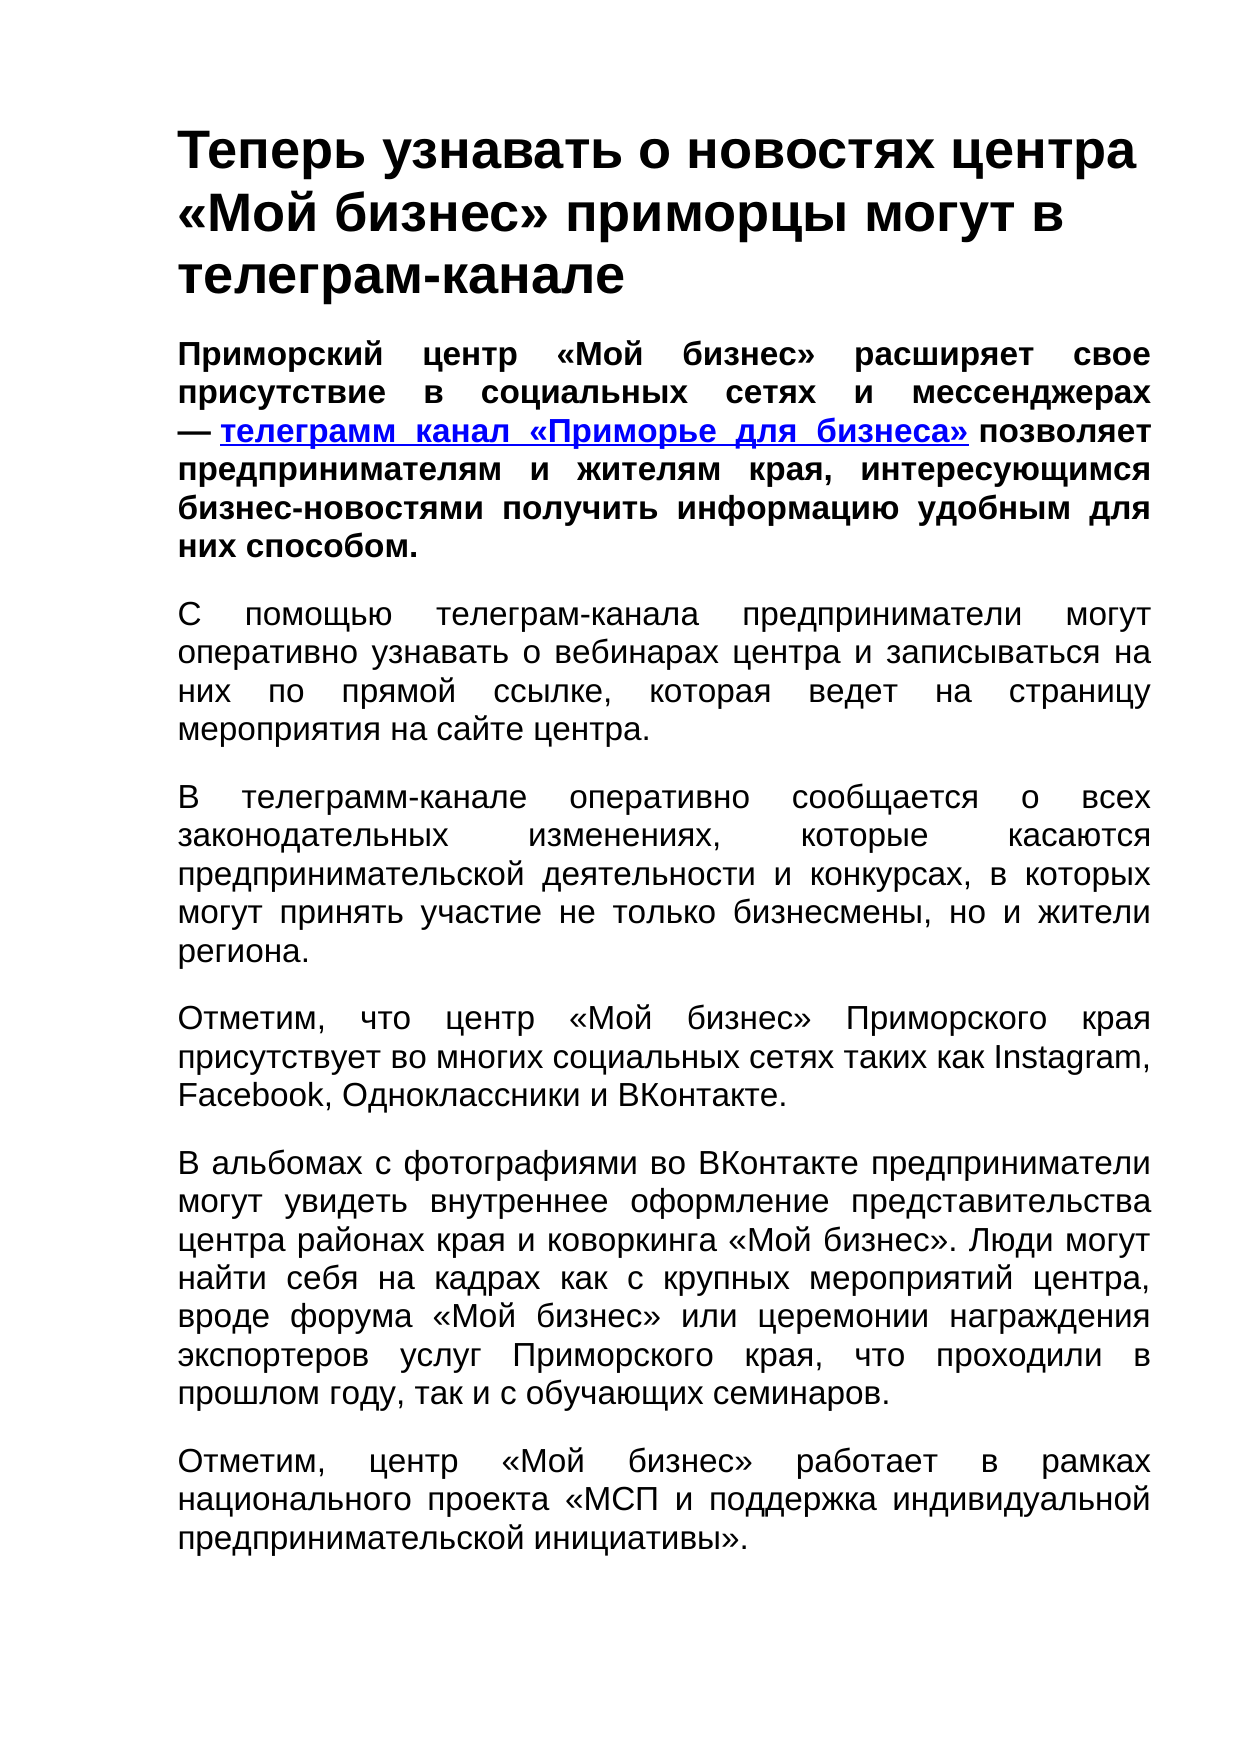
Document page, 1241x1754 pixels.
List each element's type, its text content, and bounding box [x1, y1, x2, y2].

text Отметим, центр «Мой бизнес» работает в рамках национального проекта «МСП и поддержка индивидуальной предпринимательской инициативы». [177, 1441, 1152, 1556]
text Приморский центр «Мой бизнес» расширяет свое присутствие в социальных сетях и мессенджерах — телеграмм канал «Приморье для бизнеса» позволяет предпринимателям и жителям края, интересующимся бизнес-новостями получить информацию удобным для них способом. [177, 334, 1152, 565]
text В альбомах с фотографиями во ВКонтакте предприниматели могут увидеть внутреннее оформление представительства центра районах края и коворкинга «Мой бизнес». Люди могут найти себя на кадрах как с крупных мероприятий центра, вроде форума «Мой бизнес» или церемонии награждения экспортеров услуг Приморского края, что проходили в прошлом году, так и с обучающих семинаров. [177, 1143, 1152, 1412]
text Отметим, что центр «Мой бизнес» Приморского края присутствует во многих социальных сетях таких как Instagram, Facebook, Одноклассники и ВКонтакте. [177, 998, 1152, 1113]
text В телеграмм-канале оперативно сообщается о всех законодательных изменениях, которые касаются предпринимательской деятельности и конкурсах, в которых могут принять участие не только бизнесмены, но и жители региона. [177, 777, 1152, 969]
text Теперь узнавать о новостях центра «Мой бизнес» приморцы могут в телеграм-канале [177, 118, 1152, 305]
text С помощью телеграм-канала предприниматели могут оперативно узнавать о вебинарах центра и записываться на них по прямой ссылке, которая ведет на страницу мероприятия на сайте центра. [177, 594, 1152, 748]
